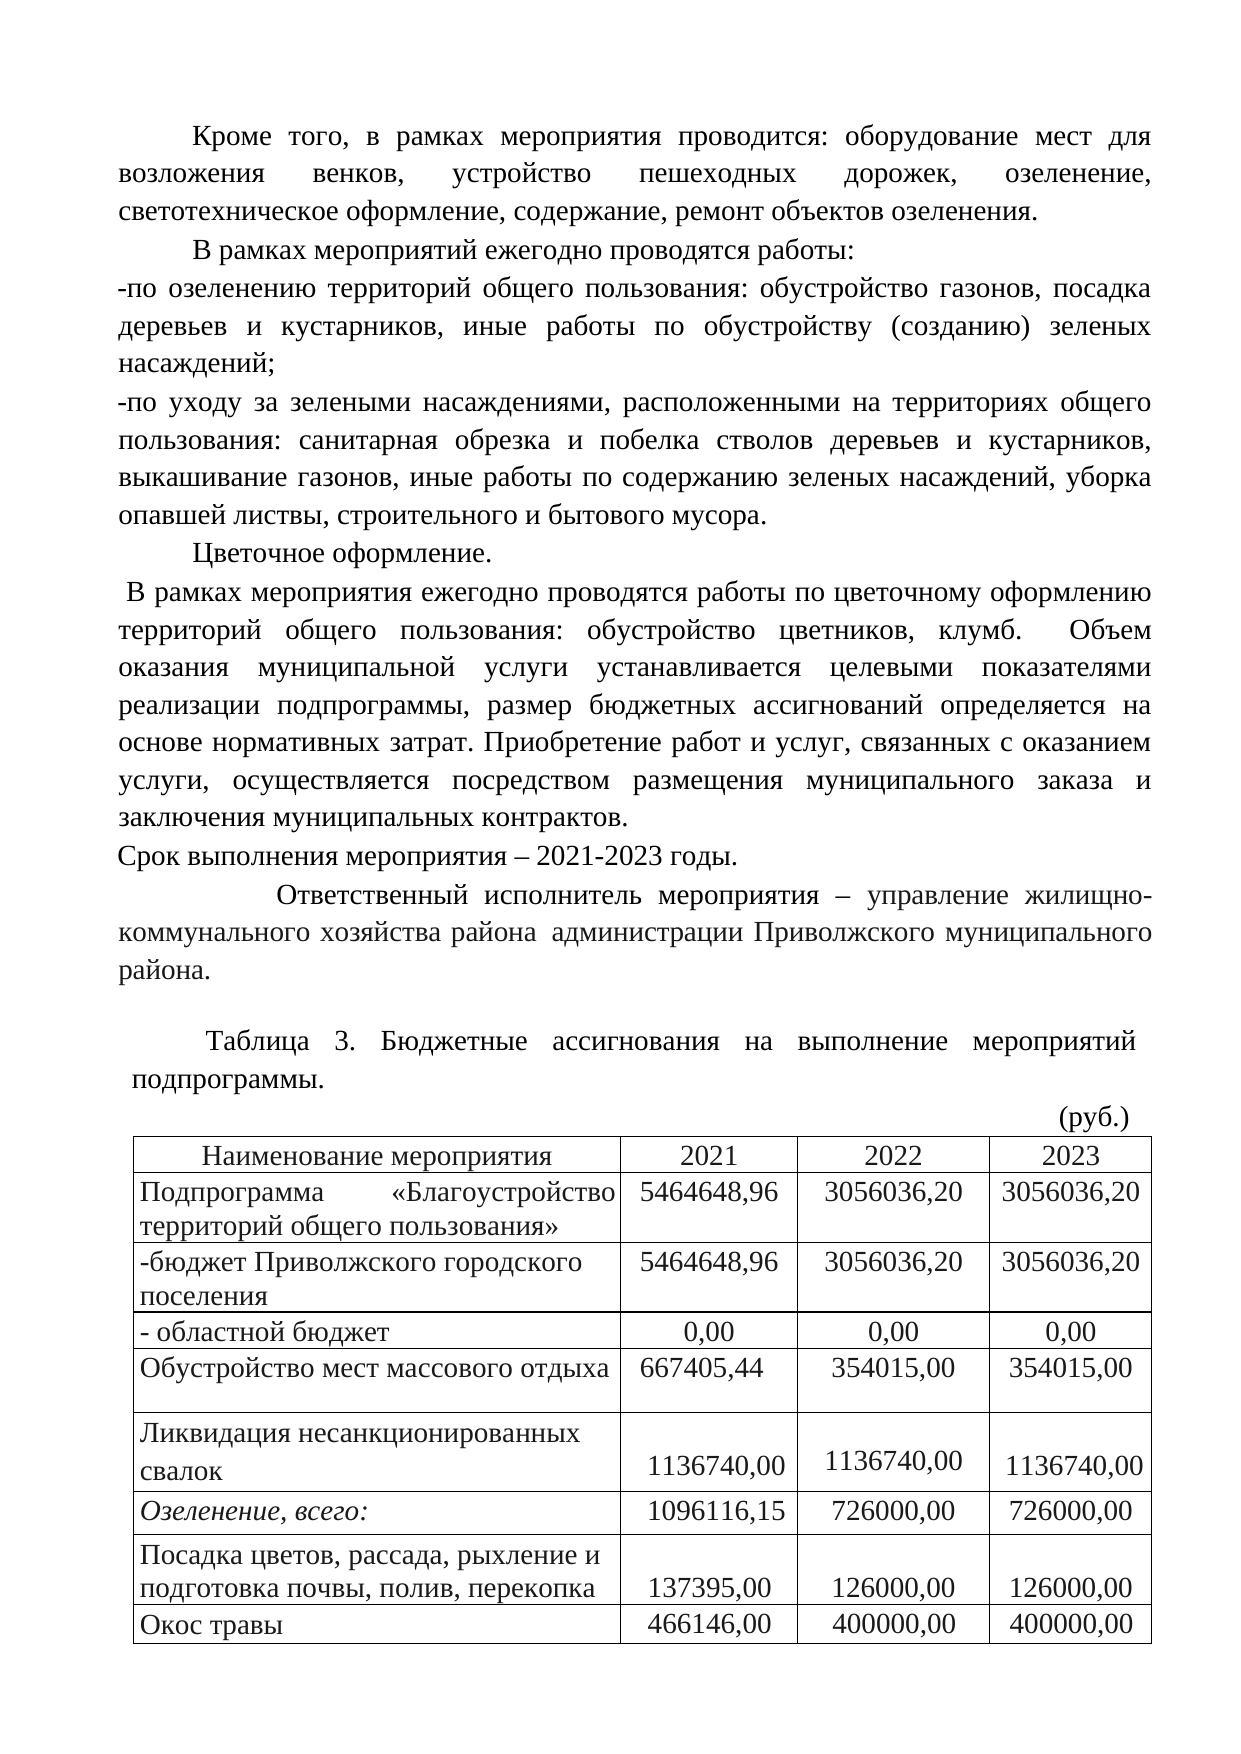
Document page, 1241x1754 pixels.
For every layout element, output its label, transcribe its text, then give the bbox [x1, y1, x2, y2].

table_cell 400000,00 [798, 1605, 989, 1643]
table_header Наименование мероприятия [134, 1137, 620, 1172]
text Кроме того, в рамках мероприятия проводится: оборудование мест для возложения венков, устройство пешеходных дорожек, озеленение, светотехническое оформление, содержание, ремонт объектов озеленения. [118, 118, 1152, 227]
table_cell 354015,00 [798, 1349, 989, 1412]
table_cell 466146,00 [621, 1605, 797, 1643]
table_cell 5464648,96 [621, 1173, 797, 1242]
table_cell Окос травы [134, 1605, 620, 1643]
table_cell 0,00 [798, 1313, 989, 1348]
text Таблица 3. Бюджетные ассигнования на выполнение мероприятий подпрограммы. [132, 1023, 1137, 1094]
table_cell 1136740,00 [990, 1413, 1151, 1491]
text (руб.) [118, 1099, 1129, 1133]
table_cell 726000,00 [990, 1492, 1151, 1534]
table_cell 667405,44 [621, 1349, 797, 1412]
table_cell 400000,00 [990, 1605, 1151, 1643]
table_cell Обустройство мест массового отдыха [134, 1349, 620, 1412]
table_cell -бюджет Приволжского городского поселения [134, 1243, 620, 1311]
table_cell 126000,00 [798, 1535, 989, 1604]
table_cell 137395,00 [621, 1535, 797, 1604]
table_header 2022 [798, 1137, 989, 1172]
table_cell 726000,00 [798, 1492, 989, 1534]
table_cell Посадка цветов, рассада, рыхление и подготовка почвы, полив, перекопка [134, 1535, 620, 1604]
table_cell 3056036,20 [990, 1173, 1151, 1242]
table_cell Ликвидация несанкционированных свалок [134, 1413, 620, 1491]
table_cell 3056036,20 [798, 1243, 989, 1311]
text В рамках мероприятия ежегодно проводятся работы по цветочному оформлению территорий общего пользования: обустройство цветников, клумб. Объем оказания муниципальной услуги устанавливается целевыми показателями реализации подпрограммы, размер бюджетных ассигнований определяется на основе нормативных затрат. Приобретение работ и услуг, связанных с оказанием услуги, осуществляется посредством размещения муниципального заказа и заключения муниципальных контрактов. [117, 574, 1152, 833]
table_cell 0,00 [621, 1313, 797, 1348]
text Срок выполнения мероприятия – 2021-2023 годы. [117, 838, 1152, 872]
table_cell 1136740,00 [621, 1413, 797, 1491]
table_cell 3056036,20 [798, 1173, 989, 1242]
table_cell 354015,00 [990, 1349, 1151, 1412]
text В рамках мероприятий ежегодно проводятся работы: [118, 232, 1152, 265]
text -по уходу за зелеными насаждениями, расположенными на территориях общего пользования: санитарная обрезка и побелка стволов деревьев и кустарников, выкашивание газонов, иные работы по содержанию зеленых насаждений, уборка опавшей листвы, строительного и бытового мусора. [117, 384, 1152, 530]
table_cell Подпрограмма «Благоустройство территорий общего пользования» [134, 1173, 620, 1242]
table_cell 1136740,00 [798, 1413, 989, 1491]
table_header 2023 [990, 1137, 1151, 1172]
table_cell 5464648,96 [621, 1243, 797, 1311]
table_cell 126000,00 [990, 1535, 1151, 1604]
table_cell - областной бюджет [134, 1313, 620, 1348]
text -по озеленению территорий общего пользования: обустройство газонов, посадка деревьев и кустарников, иные работы по обустройству (созданию) зеленых насаждений; [117, 271, 1152, 379]
text Цветочное оформление. [118, 536, 1152, 569]
table_cell 3056036,20 [990, 1243, 1151, 1311]
table_cell 1096116,15 [621, 1492, 797, 1534]
table_cell 0,00 [990, 1313, 1151, 1348]
table_cell Озеленение, всего: [134, 1492, 620, 1534]
text Ответственный исполнитель мероприятия – управление жилищно-коммунального хозяйства района администрации Приволжского муниципального района. [117, 877, 1152, 985]
table_header 2021 [621, 1137, 797, 1172]
